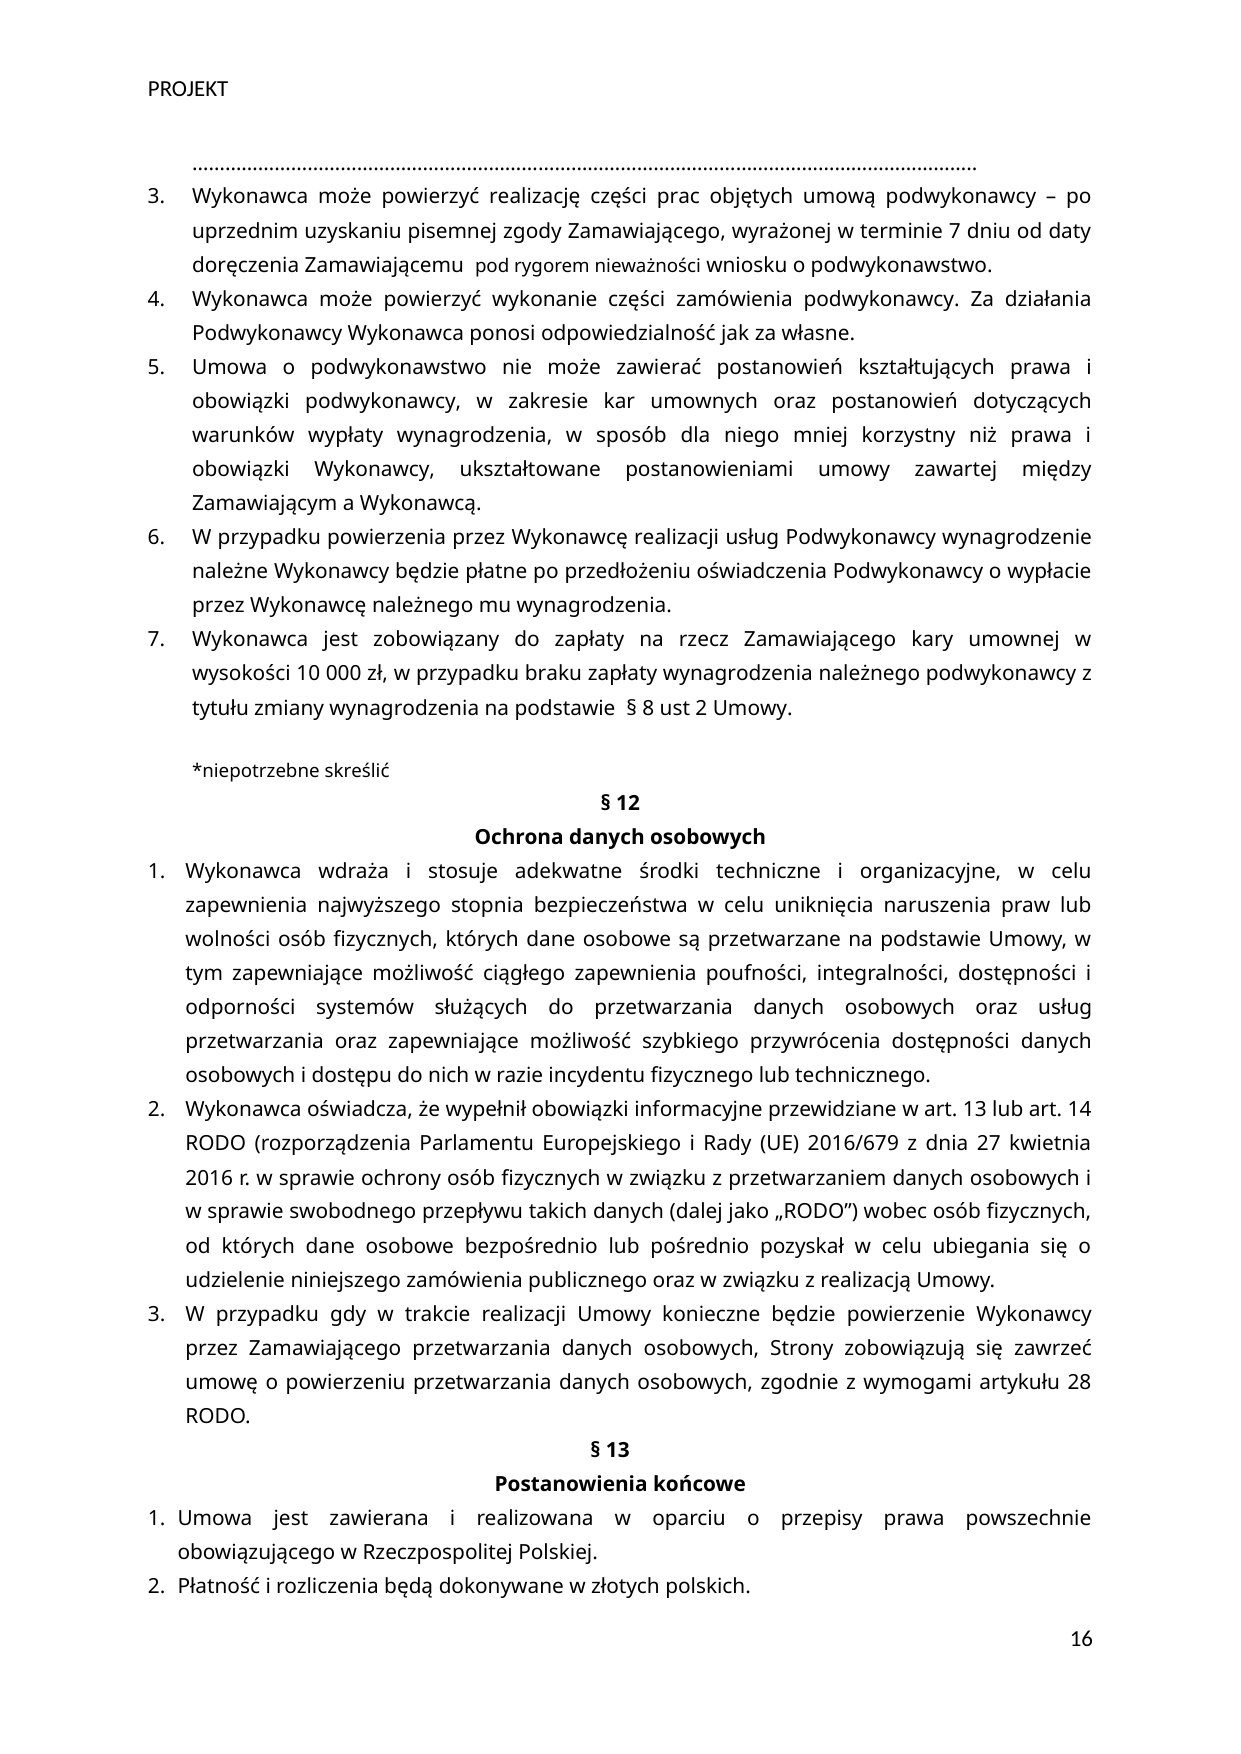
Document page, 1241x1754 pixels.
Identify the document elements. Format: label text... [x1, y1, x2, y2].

list Umowa o podwykonawstwo nie może zawierać postanowień kształtujących prawa i obowiązki podwykonawcy, w zakresie kar umownych oraz postanowień dotyczących warunków wypłaty wynagrodzenia, w sposób dla niego mniej korzystny niż prawa i obowiązki Wykonawcy, ukształtowane postanowieniami umowy zawartej między Zamawiającym a Wykonawcą. [147, 352, 1093, 517]
text Ochrona danych osobowych [148, 822, 1093, 850]
text Postanowienia końcowe [148, 1469, 1093, 1498]
text § 13 [516, 1435, 1093, 1463]
list W przypadku powierzenia przez Wykonawcę realizacji usług Podwykonawcy wynagrodzenie należne Wykonawcy będzie płatne po przedłożeniu oświadczenia Podwykonawcy o wypłacie przez Wykonawcę należnego mu wynagrodzenia. [147, 522, 1093, 619]
list Umowa jest zawierana i realizowana w oparciu o przepisy prawa powszechnie obowiązującego w Rzeczpospolitej Polskiej. [148, 1503, 1093, 1566]
list Wykonawca może powierzyć realizację części prac objętych umową podwykonawcy – po uprzednim uzyskaniu pisemnej zgody Zamawiającego, wyrażonej w terminie 7 dniu od daty doręczenia Zamawiającemu pod rygorem nieważności wniosku o podwykonawstwo. [147, 182, 1093, 278]
list Wykonawca oświadcza, że wypełnił obowiązki informacyjne przewidziane w art. 13 lub art. 14 RODO (rozporządzenia Parlamentu Europejskiego i Rady (UE) 2016/679 z dnia 27 kwietnia 2016 r. w sprawie ochrony osób fizycznych w związku z przetwarzaniem danych osobowych i w sprawie swobodnego przepływu takich danych (dalej jako „RODO”) wobec osób fizycznych, od których dane osobowe bezpośrednio lub pośrednio pozyskał w celu ubiegania się o udzielenie niniejszego zamówienia publicznego oraz w związku z realizacją Umowy. [148, 1094, 1093, 1293]
list Wykonawca jest zobowiązany do zapłaty na rzecz Zamawiającego kary umownej w wysokości 10 000 zł, w przypadku braku zapłaty wynagrodzenia należnego podwykonawcy z tytułu zmiany wynagrodzenia na podstawie § 8 ust 2 Umowy. [147, 624, 1093, 721]
text § 12 [148, 788, 1093, 816]
list Wykonawca wdraża i stosuje adekwatne środki techniczne i organizacyjne, w celu zapewnienia najwyższego stopnia bezpieczeństwa w celu uniknięcia naruszenia praw lub wolności osób fizycznych, których dane osobowe są przetwarzane na podstawie Umowy, w tym zapewniające możliwość ciągłego zapewnienia poufności, integralności, dostępności i odporności systemów służących do przetwarzania danych osobowych oraz usług przetwarzania oraz zapewniające możliwość szybkiego przywrócenia dostępności danych osobowych i dostępu do nich w razie incydentu fizycznego lub technicznego. [148, 856, 1093, 1089]
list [147, 148, 1093, 176]
list Płatność i rozliczenia będą dokonywane w złotych polskich. [148, 1571, 1093, 1600]
list Wykonawca może powierzyć wykonanie części zamówienia podwykonawcy. Za działania Podwykonawcy Wykonawca ponosi odpowiedzialność jak za własne. [147, 284, 1093, 346]
text *niepotrzebne skreślić [192, 757, 1093, 783]
list W przypadku gdy w trakcie realizacji Umowy konieczne będzie powierzenie Wykonawcy przez Zamawiającego przetwarzania danych osobowych, Strony zobowiązują się zawrzeć umowę o powierzeniu przetwarzania danych osobowych, zgodnie z wymogami artykułu 28 RODO. [148, 1299, 1093, 1429]
